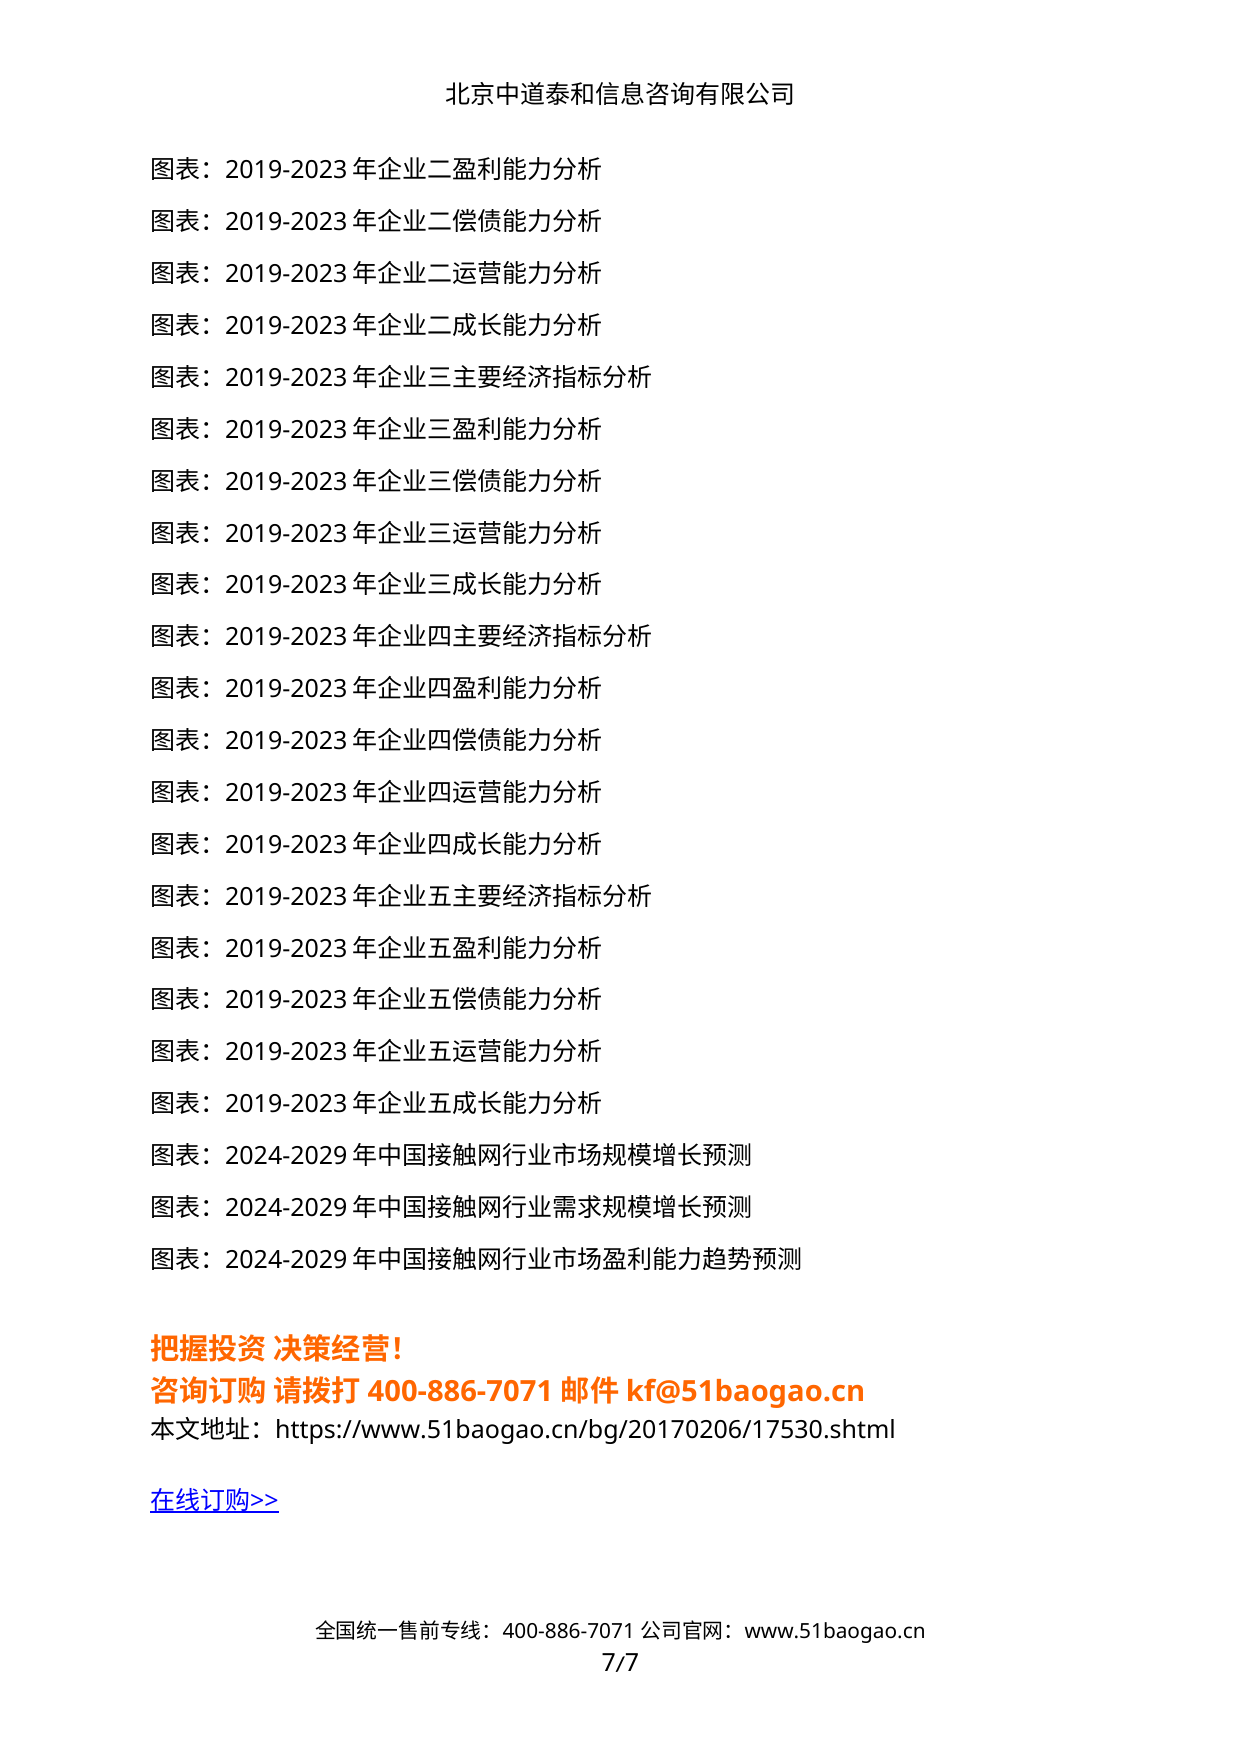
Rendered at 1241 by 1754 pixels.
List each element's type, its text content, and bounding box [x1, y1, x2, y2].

text 把握投资 决策经营！咨询订购 请拨打 400-886-7071 邮件 kf@51baogao.cn本文地址：https://www.51baogao.cn/bg/20170206/17530.shtml [150, 1291, 1090, 1446]
text 图表：2019-2023年企业四盈利能力分析 [150, 669, 1090, 705]
text 图表：2019-2023年企业二成长能力分析 [150, 306, 1090, 342]
text 图表：2019-2023年企业四偿债能力分析 [150, 721, 1090, 757]
text 图表：2019-2023年企业三运营能力分析 [150, 513, 1090, 549]
text 图表：2019-2023年企业二偿债能力分析 [150, 202, 1090, 238]
text 在线订购>> [150, 1446, 1090, 1517]
text 图表：2024-2029年中国接触网行业市场规模增长预测 [150, 1136, 1090, 1172]
text 图表：2019-2023年企业三主要经济指标分析 [150, 357, 1090, 394]
text 图表：2019-2023年企业二运营能力分析 [150, 254, 1090, 290]
text 图表：2019-2023年企业五成长能力分析 [150, 1084, 1090, 1120]
text 图表：2024-2029年中国接触网行业需求规模增长预测 [150, 1187, 1090, 1224]
text 图表：2019-2023年企业三偿债能力分析 [150, 461, 1090, 497]
text 图表：2019-2023年企业二盈利能力分析 [150, 150, 1090, 186]
text 图表：2019-2023年企业五盈利能力分析 [150, 928, 1090, 964]
text 图表：2019-2023年企业四成长能力分析 [150, 824, 1090, 861]
text 图表：2019-2023年企业三盈利能力分析 [150, 409, 1090, 446]
text 图表：2024-2029年中国接触网行业市场盈利能力趋势预测 [150, 1239, 1090, 1276]
text 图表：2019-2023年企业五主要经济指标分析 [150, 876, 1090, 912]
text 图表：2019-2023年企业五偿债能力分析 [150, 980, 1090, 1016]
text 图表：2019-2023年企业四运营能力分析 [150, 772, 1090, 809]
text 图表：2019-2023年企业三成长能力分析 [150, 565, 1090, 601]
text 图表：2019-2023年企业五运营能力分析 [150, 1032, 1090, 1068]
text 图表：2019-2023年企业四主要经济指标分析 [150, 617, 1090, 653]
